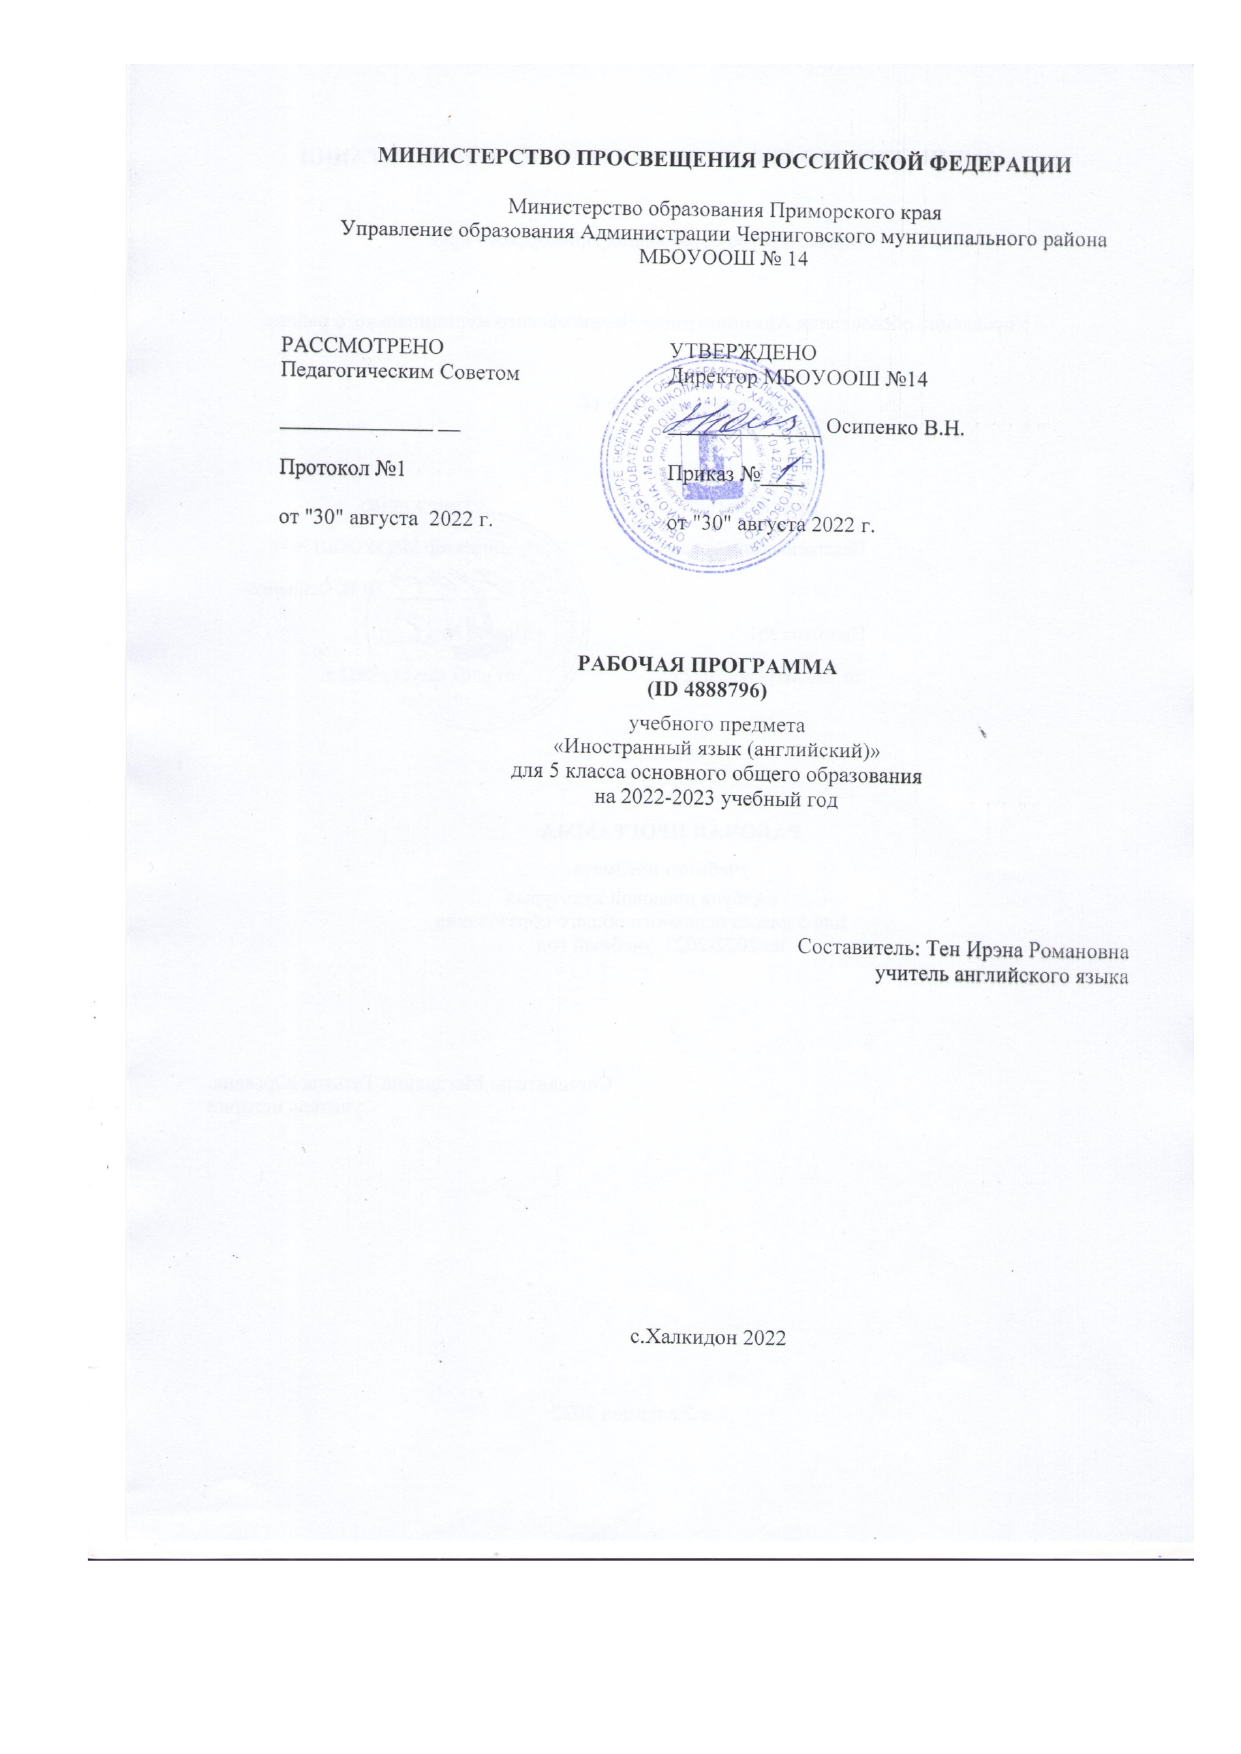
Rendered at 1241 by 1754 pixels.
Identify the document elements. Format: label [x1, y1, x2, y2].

picture [87, 64, 1194, 1561]
